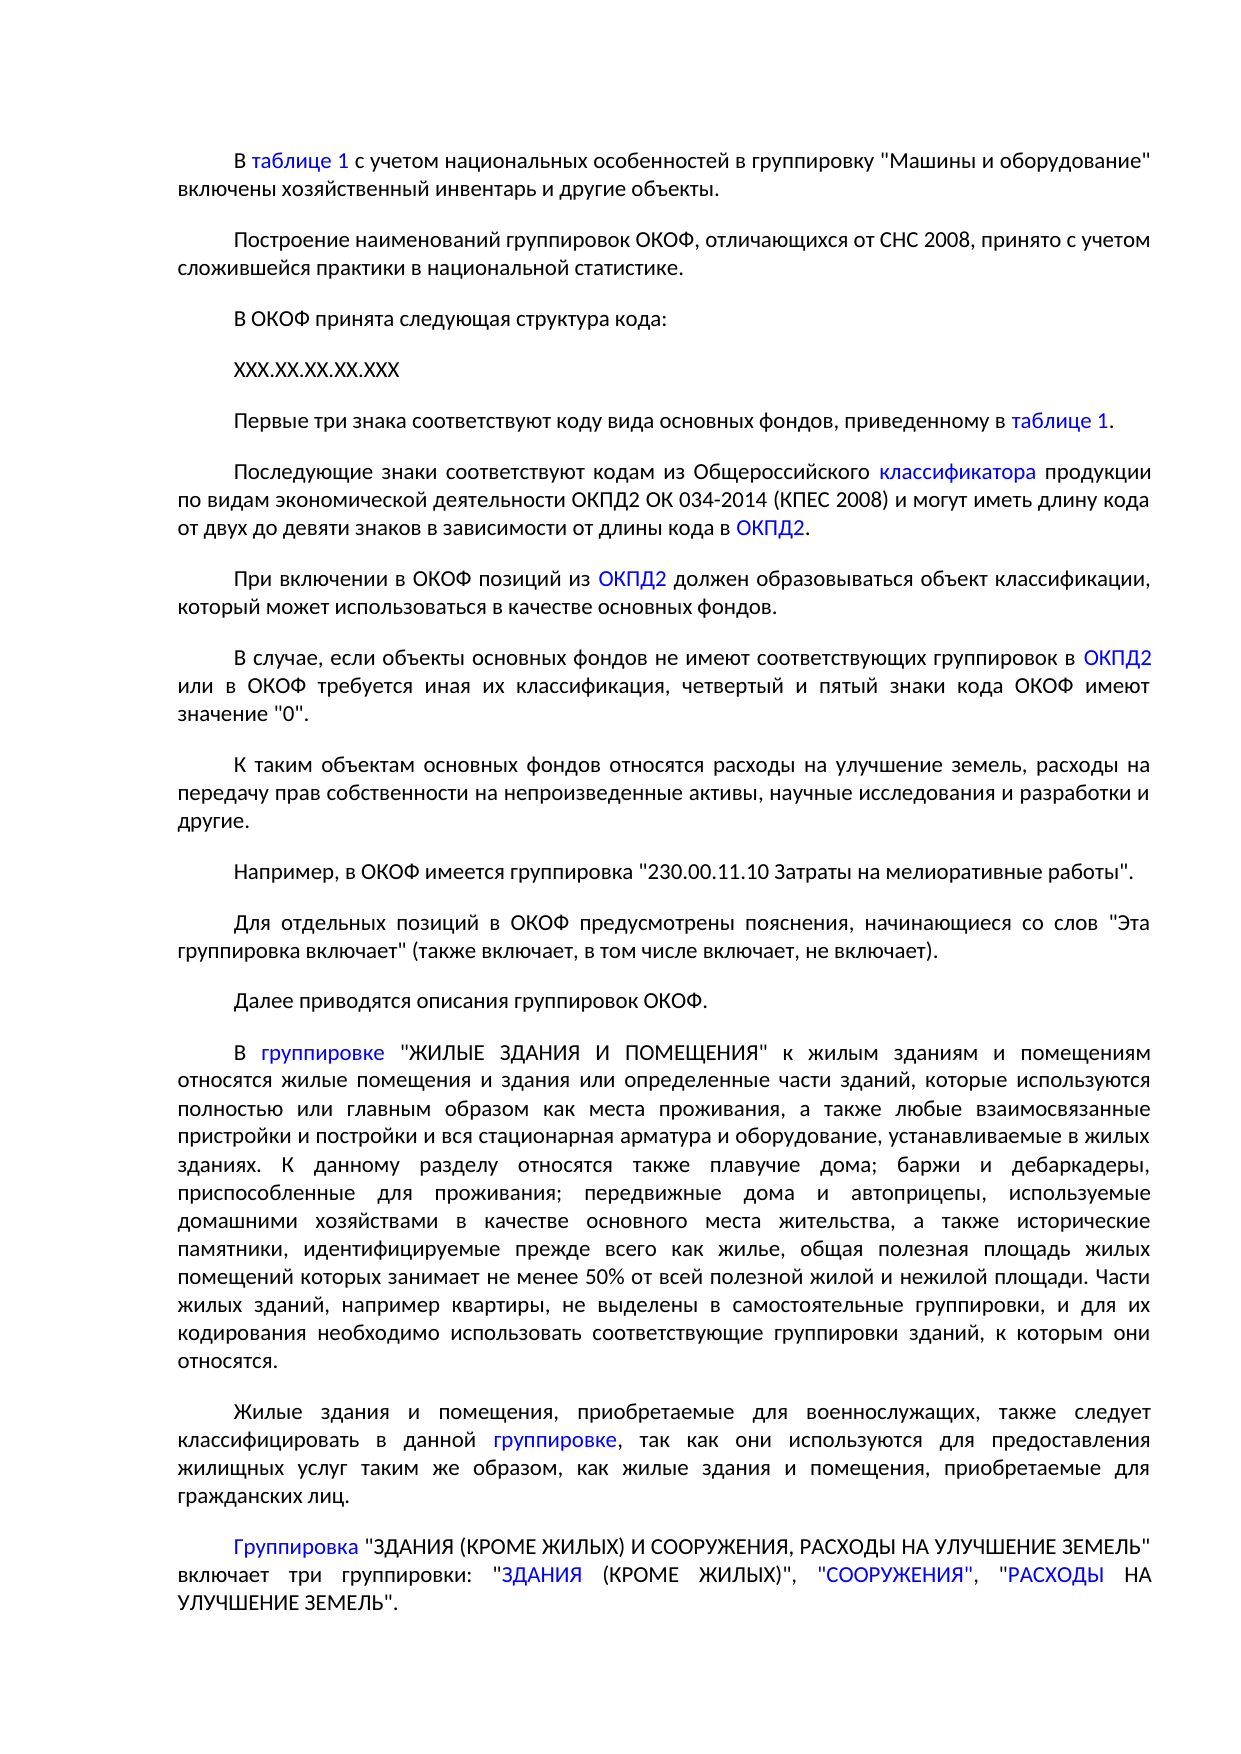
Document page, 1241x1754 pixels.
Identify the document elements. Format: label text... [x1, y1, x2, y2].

text Для отдельных позиций в ОКОФ предусмотрены пояснения, начинающиеся со слов "Эта группировка включает" (также включает, в том числе включает, не включает). [177, 908, 1152, 964]
text XXX.XX.XX.XX.XXX [177, 355, 1152, 383]
text К таким объектам основных фондов относятся расходы на улучшение земель, расходы на передачу прав собственности на непроизведенные активы, научные исследования и разработки и другие. [177, 750, 1152, 834]
text Последующие знаки соответствуют кодам из Общероссийского классификатора продукции по видам экономической деятельности ОКПД2 ОК 034-2014 (КПЕС 2008) и могут иметь длину кода от двух до девяти знаков в зависимости от длины кода в ОКПД2. [177, 457, 1152, 541]
text Жилые здания и помещения, приобретаемые для военнослужащих, также следует классифицировать в данной группировке, так как они используются для предоставления жилищных услуг таким же образом, как жилые здания и помещения, приобретаемые для гражданских лиц. [177, 1397, 1152, 1509]
text Группировка "ЗДАНИЯ (КРОМЕ ЖИЛЫХ) И СООРУЖЕНИЯ, РАСХОДЫ НА УЛУЧШЕНИЕ ЗЕМЕЛЬ" включает три группировки: "ЗДАНИЯ (КРОМЕ ЖИЛЫХ)", "СООРУЖЕНИЯ", "РАСХОДЫ НА УЛУЧШЕНИЕ ЗЕМЕЛЬ". [177, 1532, 1152, 1616]
text Первые три знака соответствуют коду вида основных фондов, приведенному в таблице 1. [177, 406, 1152, 434]
text Построение наименований группировок ОКОФ, отличающихся от СНС 2008, принято с учетом сложившейся практики в национальной статистике. [177, 225, 1152, 281]
text При включении в ОКОФ позиций из ОКПД2 должен образовываться объект классификации, который может использоваться в качестве основных фондов. [177, 564, 1152, 620]
text Например, в ОКОФ имеется группировка "230.00.11.10 Затраты на мелиоративные работы". [177, 857, 1152, 885]
text В группировке "ЖИЛЫЕ ЗДАНИЯ И ПОМЕЩЕНИЯ" к жилым зданиям и помещениям относятся жилые помещения и здания или определенные части зданий, которые используются полностью или главным образом как места проживания, а также любые взаимосвязанные пристройки и постройки и вся стационарная арматура и оборудование, устанавливаемые в жилых зданиях. К данному разделу относятся также плавучие дома; баржи и дебаркадеры, приспособленные для проживания; передвижные дома и автоприцепы, используемые домашними хозяйствами в качестве основного места жительства, а также исторические памятники, идентифицируемые прежде всего как жилье, общая полезная площадь жилых помещений которых занимает не менее 50% от всей полезной жилой и нежилой площади. Части жилых зданий, например квартиры, не выделены в самостоятельные группировки, и для их кодирования необходимо использовать соответствующие группировки зданий, к которым они относятся. [177, 1038, 1152, 1374]
text В случае, если объекты основных фондов не имеют соответствующих группировок в ОКПД2 или в ОКОФ требуется иная их классификация, четвертый и пятый знаки кода ОКОФ имеют значение "0". [177, 643, 1152, 727]
text В ОКОФ принята следующая структура кода: [177, 304, 1152, 332]
text В таблице 1 с учетом национальных особенностей в группировку "Машины и оборудование" включены хозяйственный инвентарь и другие объекты. [177, 146, 1152, 202]
text Далее приводятся описания группировок ОКОФ. [177, 987, 1152, 1015]
